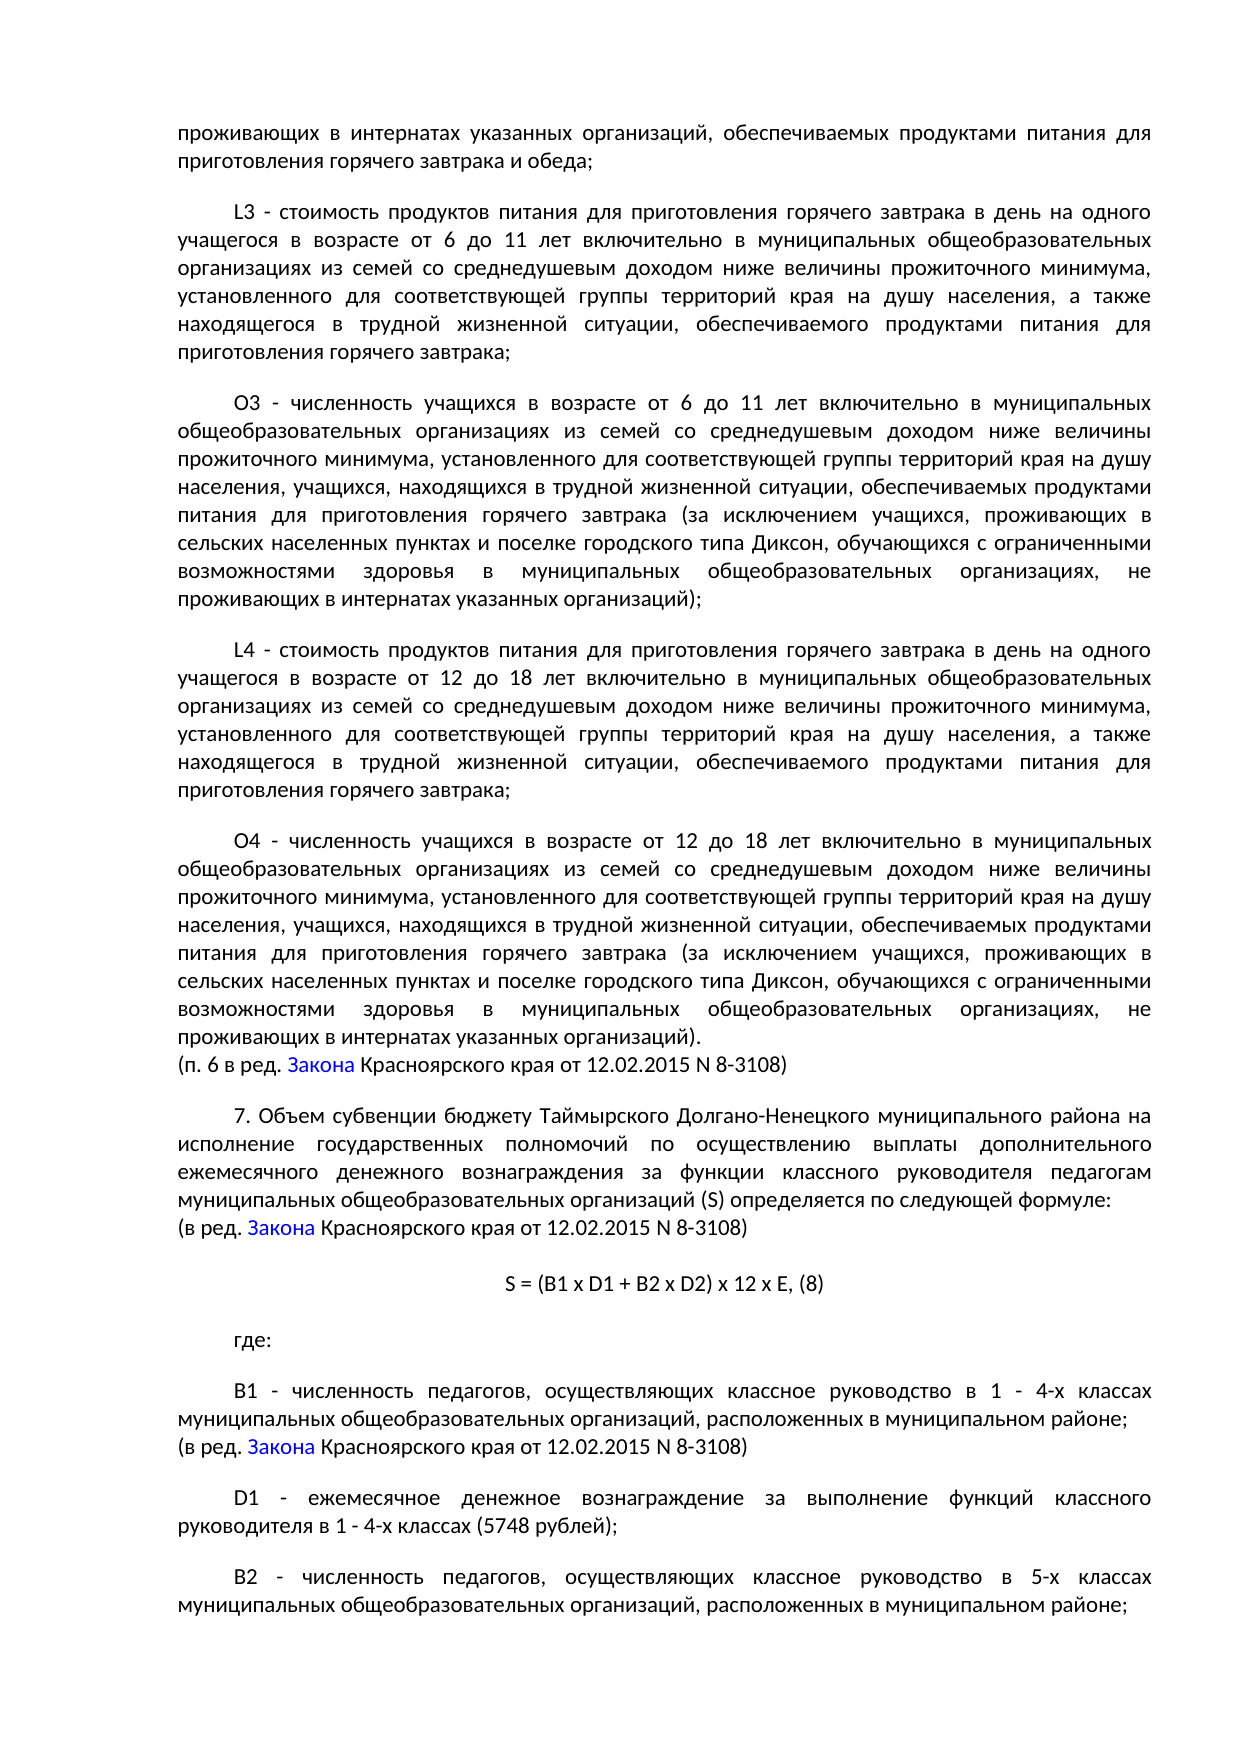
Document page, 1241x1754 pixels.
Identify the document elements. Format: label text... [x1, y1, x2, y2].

text (в ред. Закона Красноярского края от 12.02.2015 N 8-3108) [177, 1432, 1152, 1461]
text (в ред. Закона Красноярского края от 12.02.2015 N 8-3108) [177, 1213, 1152, 1241]
text D1 - ежемесячное денежное вознаграждение за выполнение функций классного руководителя в 1 - 4-х классах (5748 рублей); [177, 1483, 1152, 1539]
text S = (B1 x D1 + B2 x D2) x 12 х E, (8) [177, 1269, 1152, 1297]
text B1 - численность педагогов, осуществляющих классное руководство в 1 - 4-х классах муниципальных общеобразовательных организаций, расположенных в муниципальном районе; [177, 1376, 1152, 1432]
text O3 - численность учащихся в возрасте от 6 до 11 лет включительно в муниципальных общеобразовательных организациях из семей со среднедушевым доходом ниже величины прожиточного минимума, установленного для соответствующей группы территорий края на душу населения, учащихся, находящихся в трудной жизненной ситуации, обеспечиваемых продуктами питания для приготовления горячего завтрака (за исключением учащихся, проживающих в сельских населенных пунктах и поселке городского типа Диксон, обучающихся с ограниченными возможностями здоровья в муниципальных общеобразовательных организациях, не проживающих в интернатах указанных организаций); [177, 388, 1152, 612]
text O4 - численность учащихся в возрасте от 12 до 18 лет включительно в муниципальных общеобразовательных организациях из семей со среднедушевым доходом ниже величины прожиточного минимума, установленного для соответствующей группы территорий края на душу населения, учащихся, находящихся в трудной жизненной ситуации, обеспечиваемых продуктами питания для приготовления горячего завтрака (за исключением учащихся, проживающих в сельских населенных пунктах и поселке городского типа Диксон, обучающихся с ограниченными возможностями здоровья в муниципальных общеобразовательных организациях, не проживающих в интернатах указанных организаций). [177, 826, 1152, 1050]
text (п. 6 в ред. Закона Красноярского края от 12.02.2015 N 8-3108) [177, 1050, 1152, 1078]
text L3 - стоимость продуктов питания для приготовления горячего завтрака в день на одного учащегося в возрасте от 6 до 11 лет включительно в муниципальных общеобразовательных организациях из семей со среднедушевым доходом ниже величины прожиточного минимума, установленного для соответствующей группы территорий края на душу населения, а также находящегося в трудной жизненной ситуации, обеспечиваемого продуктами питания для приготовления горячего завтрака; [177, 197, 1152, 365]
text 7. Объем субвенции бюджету Таймырского Долгано-Ненецкого муниципального района на исполнение государственных полномочий по осуществлению выплаты дополнительного ежемесячного денежного вознаграждения за функции классного руководителя педагогам муниципальных общеобразовательных организаций (S) определяется по следующей формуле: [177, 1101, 1152, 1213]
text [177, 118, 1152, 174]
text L4 - стоимость продуктов питания для приготовления горячего завтрака в день на одного учащегося в возрасте от 12 до 18 лет включительно в муниципальных общеобразовательных организациях из семей со среднедушевым доходом ниже величины прожиточного минимума, установленного для соответствующей группы территорий края на душу населения, а также находящегося в трудной жизненной ситуации, обеспечиваемого продуктами питания для приготовления горячего завтрака; [177, 635, 1152, 803]
text где: [177, 1326, 1152, 1353]
text B2 - численность педагогов, осуществляющих классное руководство в 5-х классах муниципальных общеобразовательных организаций, расположенных в муниципальном районе; [177, 1562, 1152, 1618]
